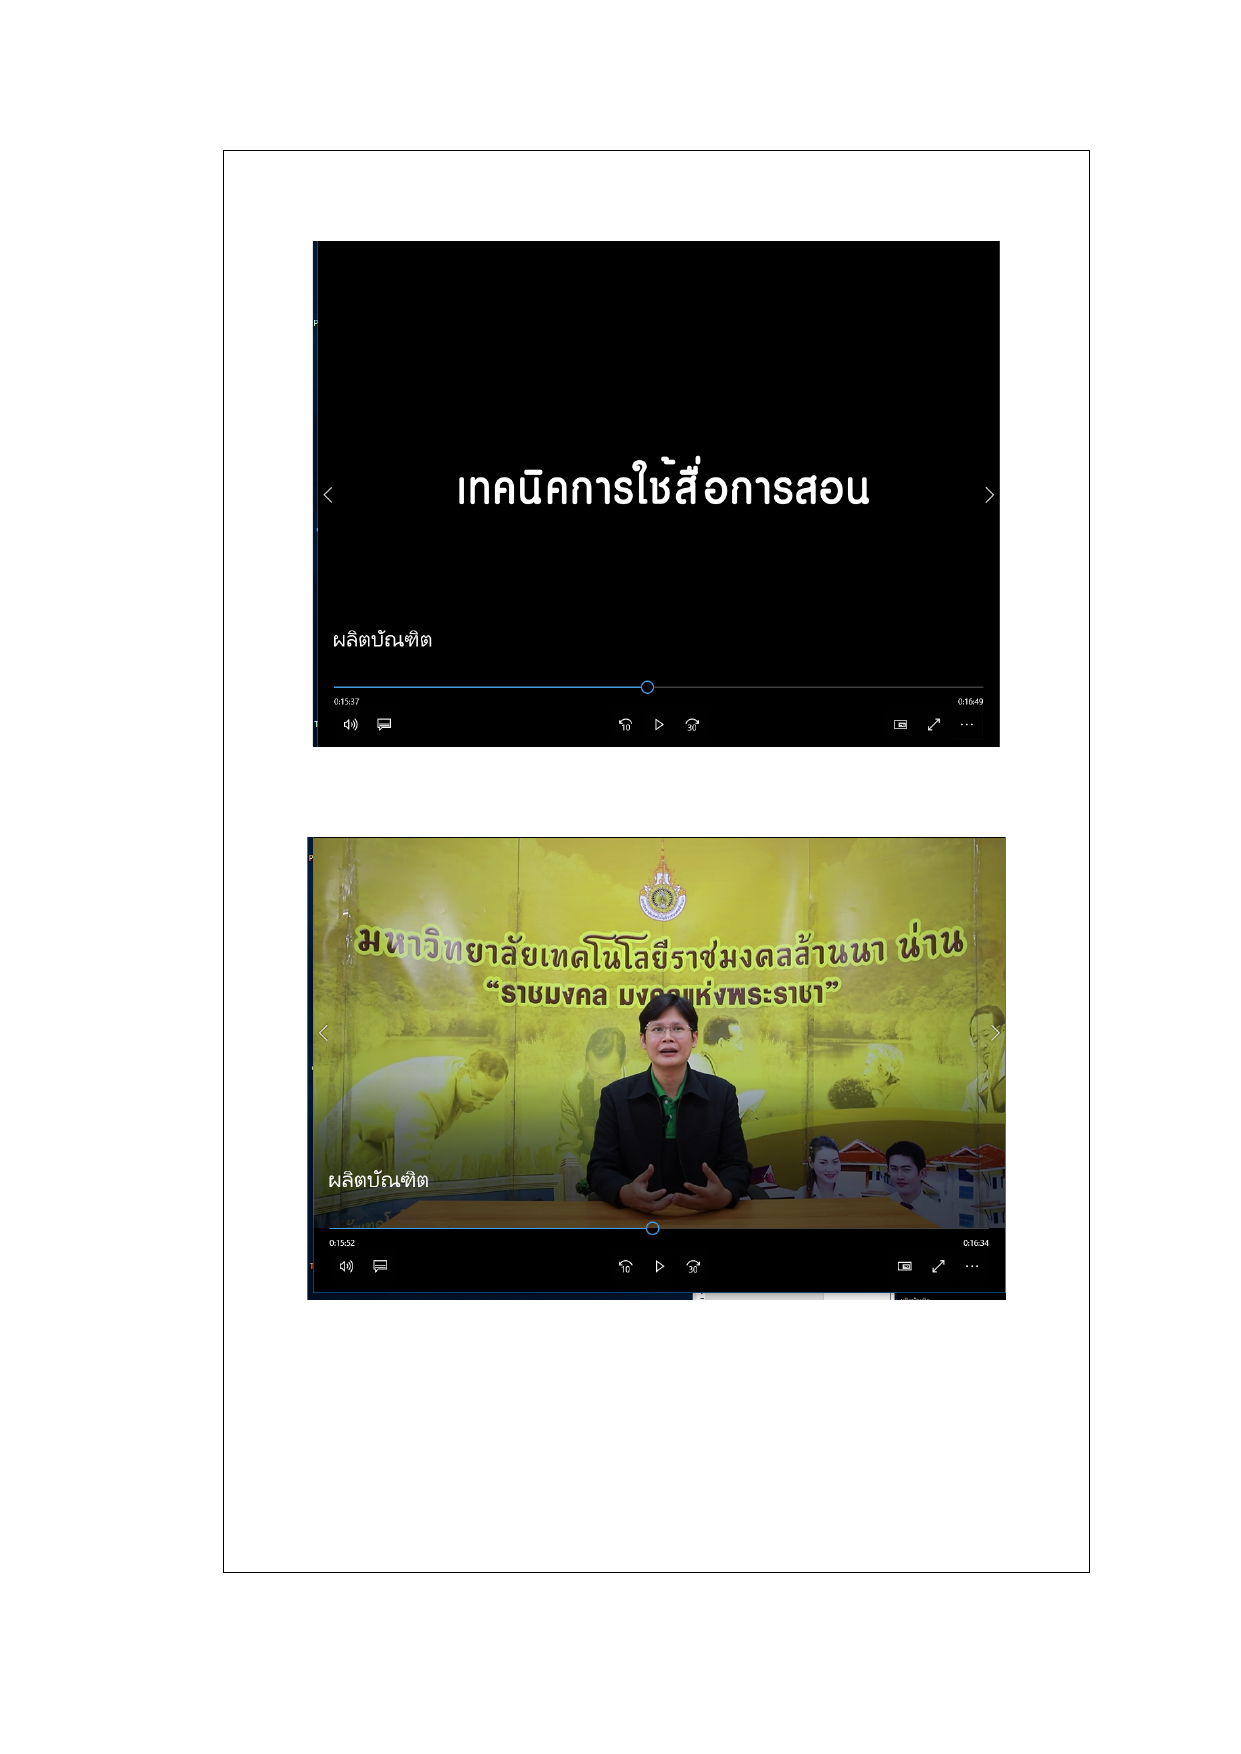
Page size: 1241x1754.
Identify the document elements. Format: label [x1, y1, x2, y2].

picture [307, 837, 1006, 1300]
table_header [224, 151, 1089, 1572]
picture [312, 241, 1000, 747]
